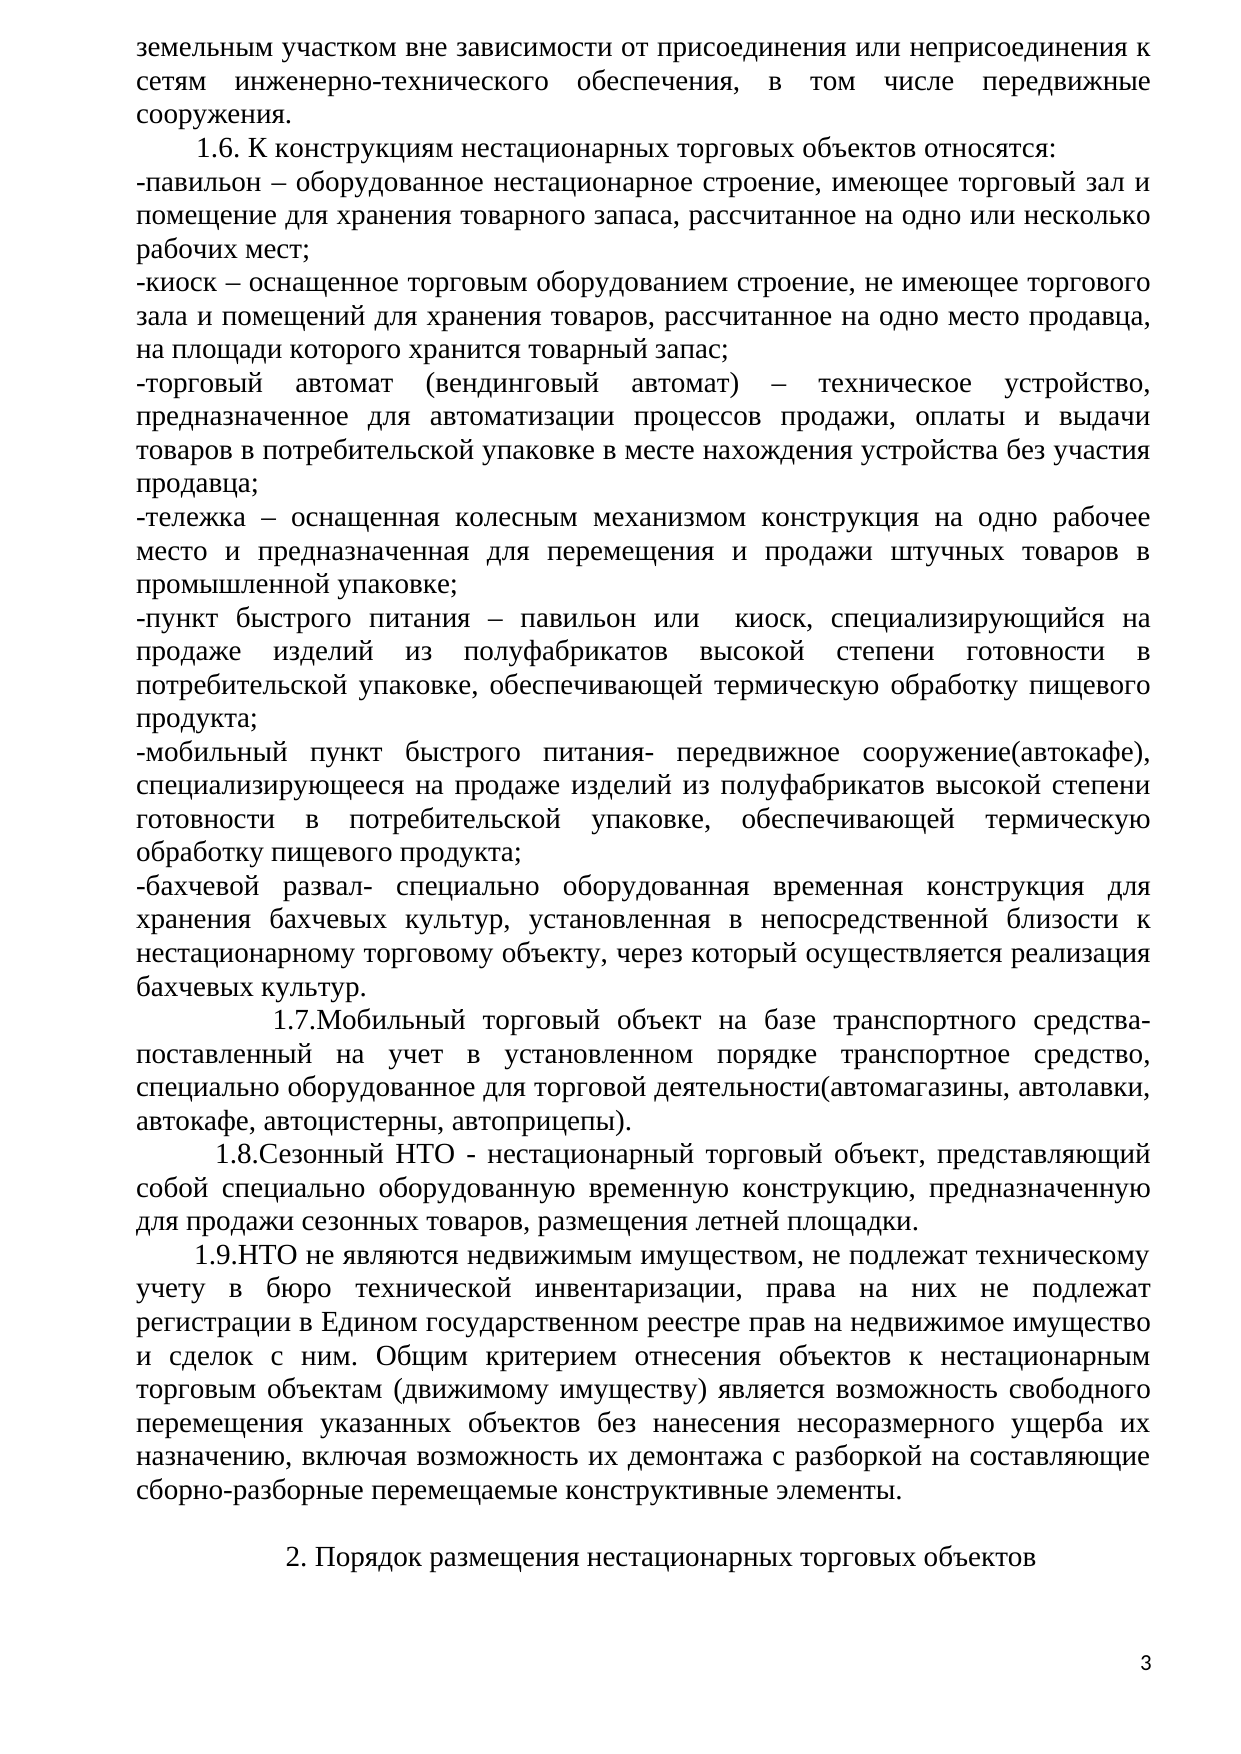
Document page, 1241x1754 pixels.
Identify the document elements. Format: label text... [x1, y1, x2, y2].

text -тележка – оснащенная колесным механизмом конструкция на одно рабочее место и предназначенная для перемещения и продажи штучных товаров в промышленной упаковке; [136, 499, 1152, 600]
text -мобильный пункт быстрого питания- передвижное сооружение(автокафе), специализирующееся на продаже изделий из полуфабрикатов высокой степени готовности в потребительской упаковке, обеспечивающей термическую обработку пищевого продукта; [136, 734, 1152, 868]
text 1.6. К конструкциям нестационарных торговых объектов относятся: [136, 130, 1152, 164]
text 1.7.Мобильный торговый объект на базе транспортного средства- поставленный на учет в установленном порядке транспортное средство, специально оборудованное для торговой деятельности(автомагазины, автолавки, автокафе, автоцистерны, автоприцепы). [136, 1002, 1152, 1136]
text 2. Порядок размещения нестационарных торговых объектов [136, 1539, 1152, 1572]
text -киоск – оснащенное торговым оборудованием строение, не имеющее торгового зала и помещений для хранения товаров, рассчитанное на одно место продавца, на площади которого хранится товарный запас; [136, 264, 1152, 365]
text -пункт быстрого питания – павильон или киоск, специализирующийся на продаже изделий из полуфабрикатов высокой степени готовности в потребительской упаковке, обеспечивающей термическую обработку пищевого продукта; [136, 600, 1152, 734]
text -павильон – оборудованное нестационарное строение, имеющее торговый зал и помещение для хранения товарного запаса, рассчитанное на одно или несколько рабочих мест; [136, 164, 1152, 264]
text -торговый автомат (вендинговый автомат) – техническое устройство, предназначенное для автоматизации процессов продажи, оплаты и выдачи товаров в потребительской упаковке в месте нахождения устройства без участия продавца; [136, 365, 1152, 499]
text -бахчевой развал- специально оборудованная временная конструкция для хранения бахчевых культур, установленная в непосредственной близости к нестационарному торговому объекту, через который осуществляется реализация бахчевых культур. [136, 868, 1152, 1002]
text 1.8.Сезонный НТО - нестационарный торговый объект, представляющий собой специально оборудованную временную конструкцию, предназначенную для продажи сезонных товаров, размещения летней площадки. [136, 1136, 1152, 1237]
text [136, 29, 1152, 130]
text 1.9.НТО не являются недвижимым имуществом, не подлежат техническому учету в бюро технической инвентаризации, права на них не подлежат регистрации в Едином государственном реестре прав на недвижимое имущество и сделок с ним. Общим критерием отнесения объектов к нестационарным торговым объектам (движимому имуществу) является возможность свободного перемещения указанных объектов без нанесения несоразмерного ущерба их назначению, включая возможность их демонтажа с разборкой на составляющие сборно-разборные перемещаемые конструктивные элементы. [136, 1237, 1152, 1505]
